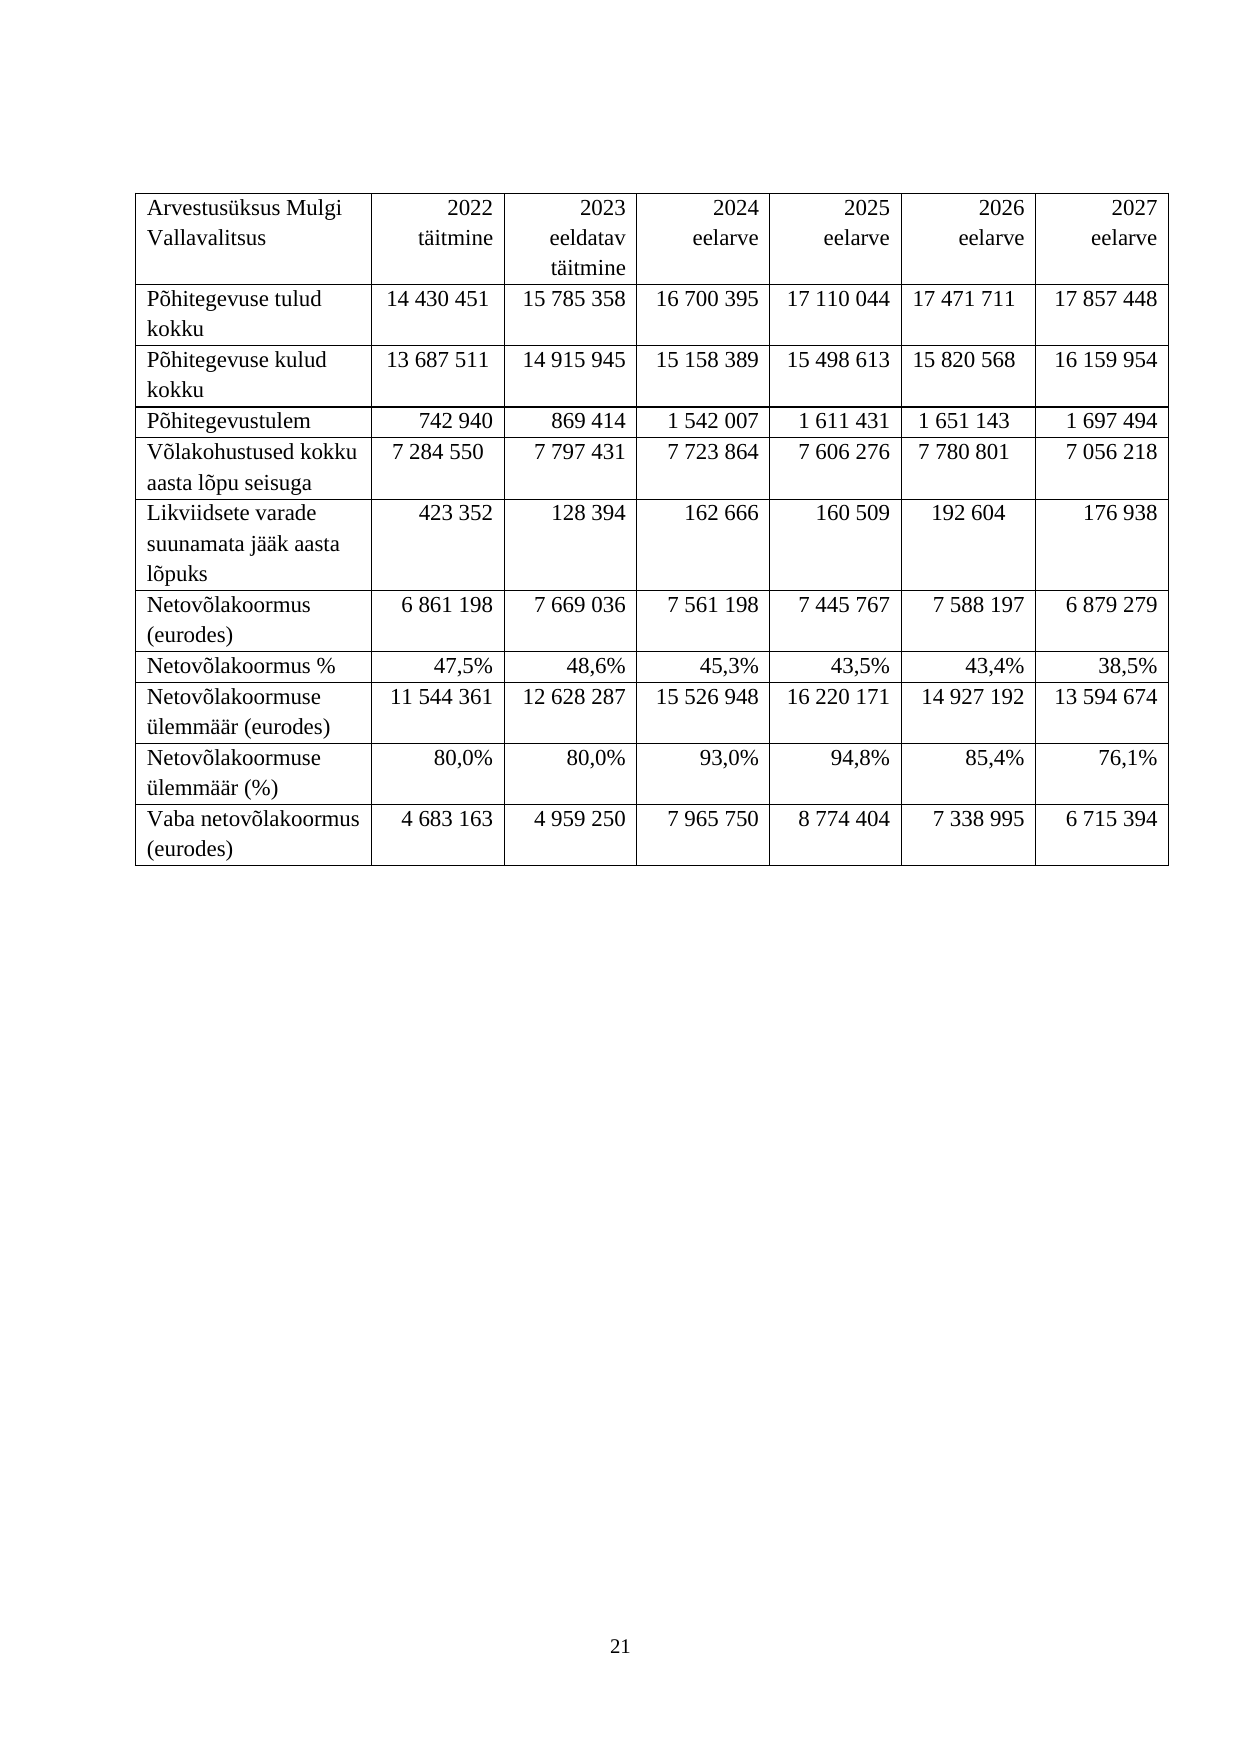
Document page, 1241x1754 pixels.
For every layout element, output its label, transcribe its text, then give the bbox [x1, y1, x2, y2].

table_cell 43,4% [902, 652, 1035, 682]
table_cell 43,5% [770, 652, 901, 682]
table_header Arvestusüksus Mulgi Vallavalitsus [136, 194, 371, 284]
table_cell 7 669 036 [505, 591, 636, 651]
table_cell 1 611 431 [770, 408, 901, 437]
table_cell 48,6% [505, 652, 636, 682]
table_cell 11 544 361 [372, 683, 504, 743]
table_cell Netovõlakoormuse ülemmäär (eurodes) [136, 683, 371, 743]
table_cell 162 666 [637, 500, 769, 590]
table_cell 80,0% [505, 744, 636, 804]
table_cell 93,0% [637, 744, 769, 804]
table_cell 7 338 995 [902, 805, 1035, 865]
table_cell 423 352 [372, 500, 504, 590]
table_cell Netovõlakoormus (eurodes) [136, 591, 371, 651]
table_cell 17 471 711 [902, 285, 1035, 345]
table_cell 14 927 192 [902, 683, 1035, 743]
table_cell 17 857 448 [1036, 285, 1168, 345]
table_cell 1 542 007 [637, 408, 769, 437]
table_cell 1 651 143 [902, 408, 1035, 437]
table_cell Võlakohustused kokku aasta lõpu seisuga [136, 438, 371, 498]
table_cell 16 220 171 [770, 683, 901, 743]
table_header 2022 täitmine [372, 194, 504, 284]
table_cell Vaba netovõlakoormus (eurodes) [136, 805, 371, 865]
table_cell Põhitegevuse kulud kokku [136, 346, 371, 406]
table_cell 6 715 394 [1036, 805, 1168, 865]
table_cell 6 861 198 [372, 591, 504, 651]
table_cell 13 687 511 [372, 346, 504, 406]
table_cell 6 879 279 [1036, 591, 1168, 651]
table_header 2026 eelarve [902, 194, 1035, 284]
table_cell 7 588 197 [902, 591, 1035, 651]
table_cell 7 965 750 [637, 805, 769, 865]
table_cell 7 606 276 [770, 438, 901, 498]
table_cell 869 414 [505, 408, 636, 437]
table_cell 8 774 404 [770, 805, 901, 865]
table_cell 17 110 044 [770, 285, 901, 345]
table_cell 192 604 [902, 500, 1035, 590]
table_cell 15 526 948 [637, 683, 769, 743]
table_cell 15 820 568 [902, 346, 1035, 406]
table_cell 1 697 494 [1036, 408, 1168, 437]
table_cell 80,0% [372, 744, 504, 804]
table_cell 4 683 163 [372, 805, 504, 865]
table_cell 14 915 945 [505, 346, 636, 406]
table_cell 7 561 198 [637, 591, 769, 651]
table_header 2025 eelarve [770, 194, 901, 284]
table_cell 160 509 [770, 500, 901, 590]
table_cell 7 056 218 [1036, 438, 1168, 498]
table_cell 47,5% [372, 652, 504, 682]
table_header 2024 eelarve [637, 194, 769, 284]
table_cell 176 938 [1036, 500, 1168, 590]
table_cell 15 785 358 [505, 285, 636, 345]
table_cell 76,1% [1036, 744, 1168, 804]
table_cell 4 959 250 [505, 805, 636, 865]
table_header 2027 eelarve [1036, 194, 1168, 284]
table_cell 15 158 389 [637, 346, 769, 406]
table_header 2023 eeldatav täitmine [505, 194, 636, 284]
table_cell 128 394 [505, 500, 636, 590]
table_cell Põhitegevustulem [136, 408, 371, 437]
table_cell 85,4% [902, 744, 1035, 804]
table_cell 14 430 451 [372, 285, 504, 345]
table_cell 7 284 550 [372, 438, 504, 498]
table_cell 15 498 613 [770, 346, 901, 406]
table_cell 94,8% [770, 744, 901, 804]
table_cell 7 797 431 [505, 438, 636, 498]
table_cell 16 700 395 [637, 285, 769, 345]
table_cell Likviidsete varade suunamata jääk aasta lõpuks [136, 500, 371, 590]
table_cell 13 594 674 [1036, 683, 1168, 743]
table_cell 45,3% [637, 652, 769, 682]
table_cell Põhitegevuse tulud kokku [136, 285, 371, 345]
table_cell 16 159 954 [1036, 346, 1168, 406]
table_cell 7 780 801 [902, 438, 1035, 498]
table_cell 12 628 287 [505, 683, 636, 743]
table_cell 7 445 767 [770, 591, 901, 651]
table_cell 7 723 864 [637, 438, 769, 498]
table_cell 742 940 [372, 408, 504, 437]
table_cell 38,5% [1036, 652, 1168, 682]
table_cell Netovõlakoormuse ülemmäär (%) [136, 744, 371, 804]
table_cell Netovõlakoormus % [136, 652, 371, 682]
